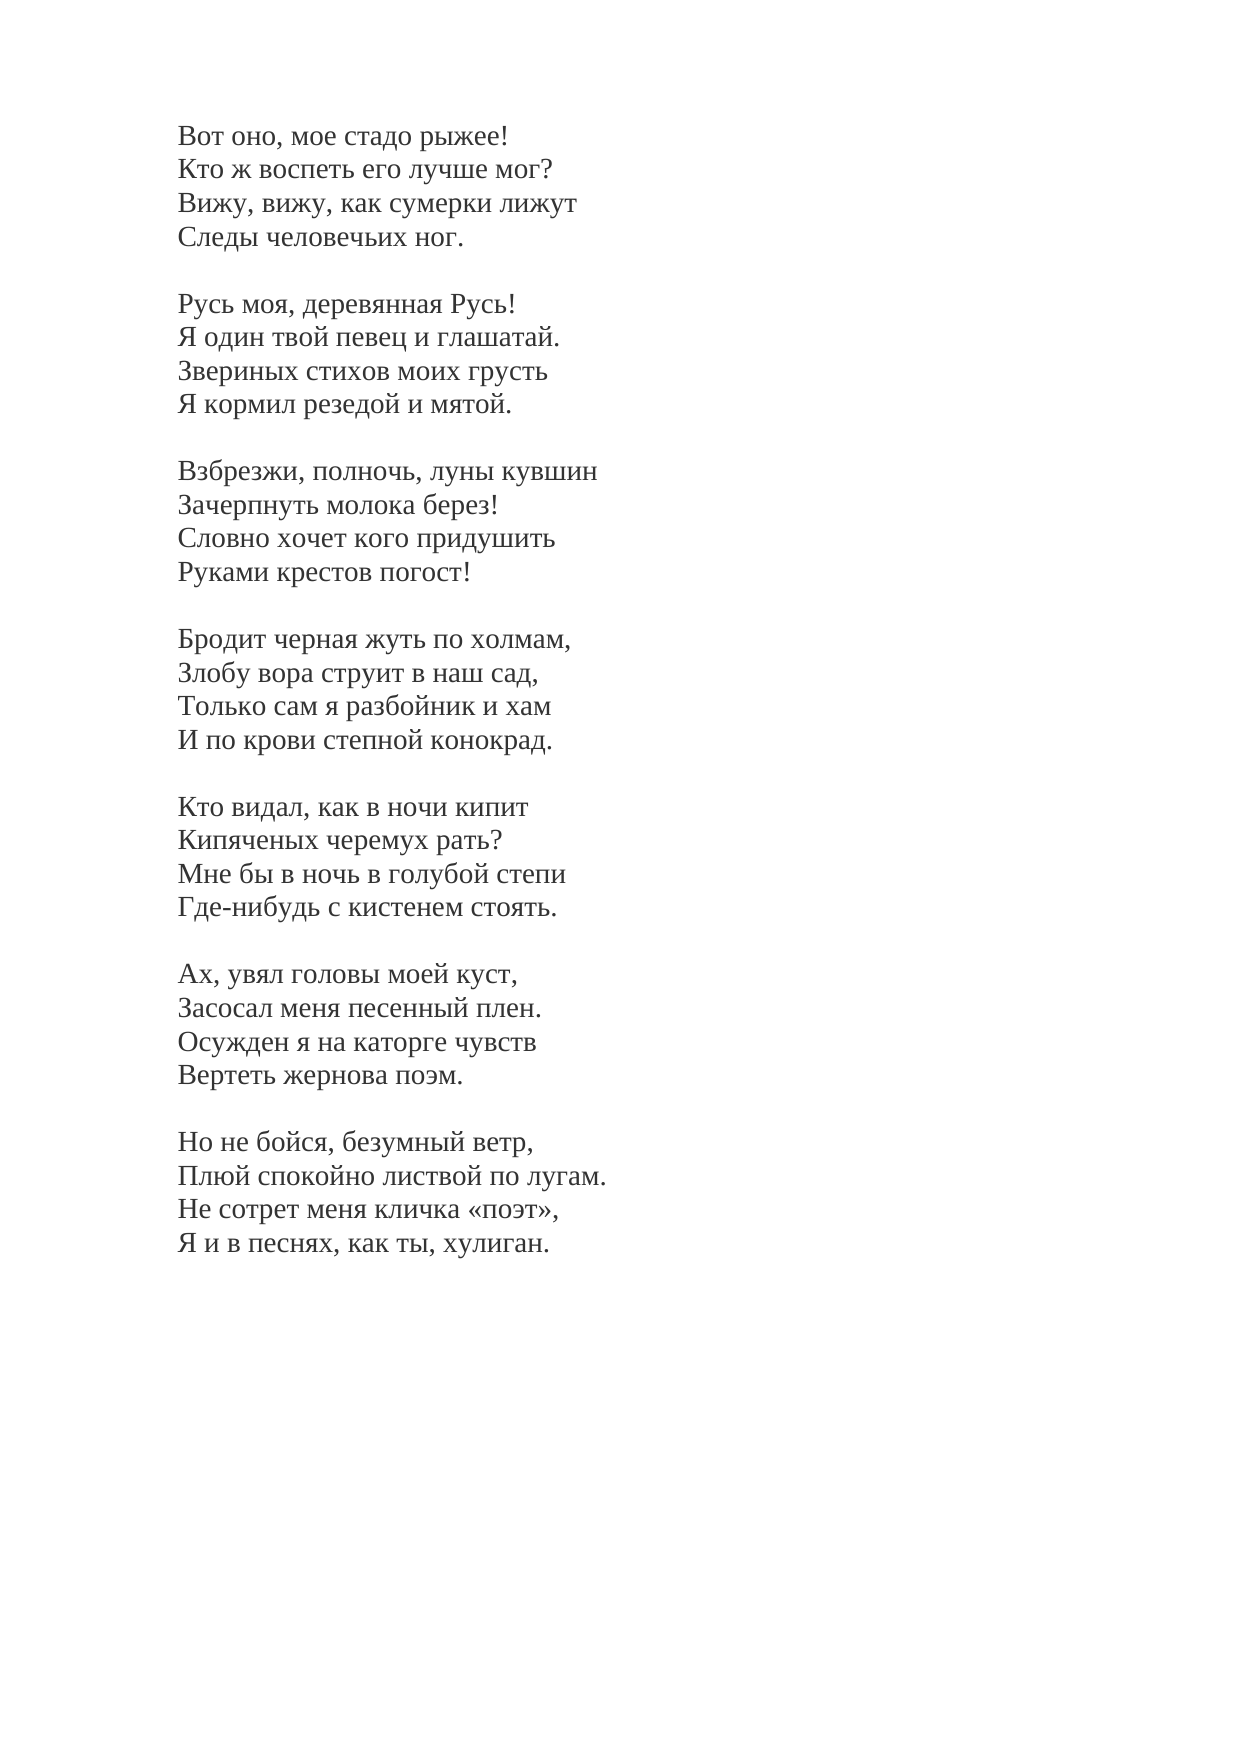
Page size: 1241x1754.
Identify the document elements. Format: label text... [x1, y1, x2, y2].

text Вертеть жернова поэм. [177, 1057, 1152, 1091]
text Но не бойся, безумный ветр, [177, 1124, 1152, 1158]
text И по крови степной конокрад. [177, 722, 1152, 755]
text Осужден я на каторге чувств [177, 1024, 1152, 1057]
text Кто видал, как в ночи кипит [177, 789, 1152, 822]
text Вижу, вижу, как сумерки лижут [177, 185, 1152, 219]
text Не сотрет меня кличка «поэт», [177, 1191, 1152, 1225]
text Я и в песнях, как ты, хулиган. [177, 1225, 1152, 1258]
text Ах, увял головы моей куст, [177, 957, 1152, 990]
text Злобу вора струит в наш сад, [177, 655, 1152, 688]
text Плюй спокойно листвой по лугам. [177, 1158, 1152, 1191]
text Я кормил резедой и мятой. [177, 386, 1152, 420]
text Где-нибудь с кистенем стоять. [177, 889, 1152, 923]
text Кипяченых черемух рать? [177, 822, 1152, 856]
text Зачерпнуть молока берез! [177, 487, 1152, 521]
text Бродит черная жуть по холмам, [177, 621, 1152, 655]
text Вот оно, мое стадо рыжее! [177, 118, 1152, 152]
text Словно хочет кого придушить [177, 521, 1152, 554]
text Только сам я разбойник и хам [177, 688, 1152, 722]
text Кто ж воспеть его лучше мог? [177, 152, 1152, 185]
text Следы человечьих ног. [177, 219, 1152, 252]
text Засосал меня песенный плен. [177, 990, 1152, 1024]
text Взбрезжи, полночь, луны кувшин [177, 453, 1152, 487]
text Руками крестов погост! [177, 554, 1152, 588]
text Звериных стихов моих грусть [177, 353, 1152, 386]
text Мне бы в ночь в голубой степи [177, 856, 1152, 889]
text Русь моя, деревянная Русь! [177, 286, 1152, 319]
text Я один твой певец и глашатай. [177, 319, 1152, 353]
